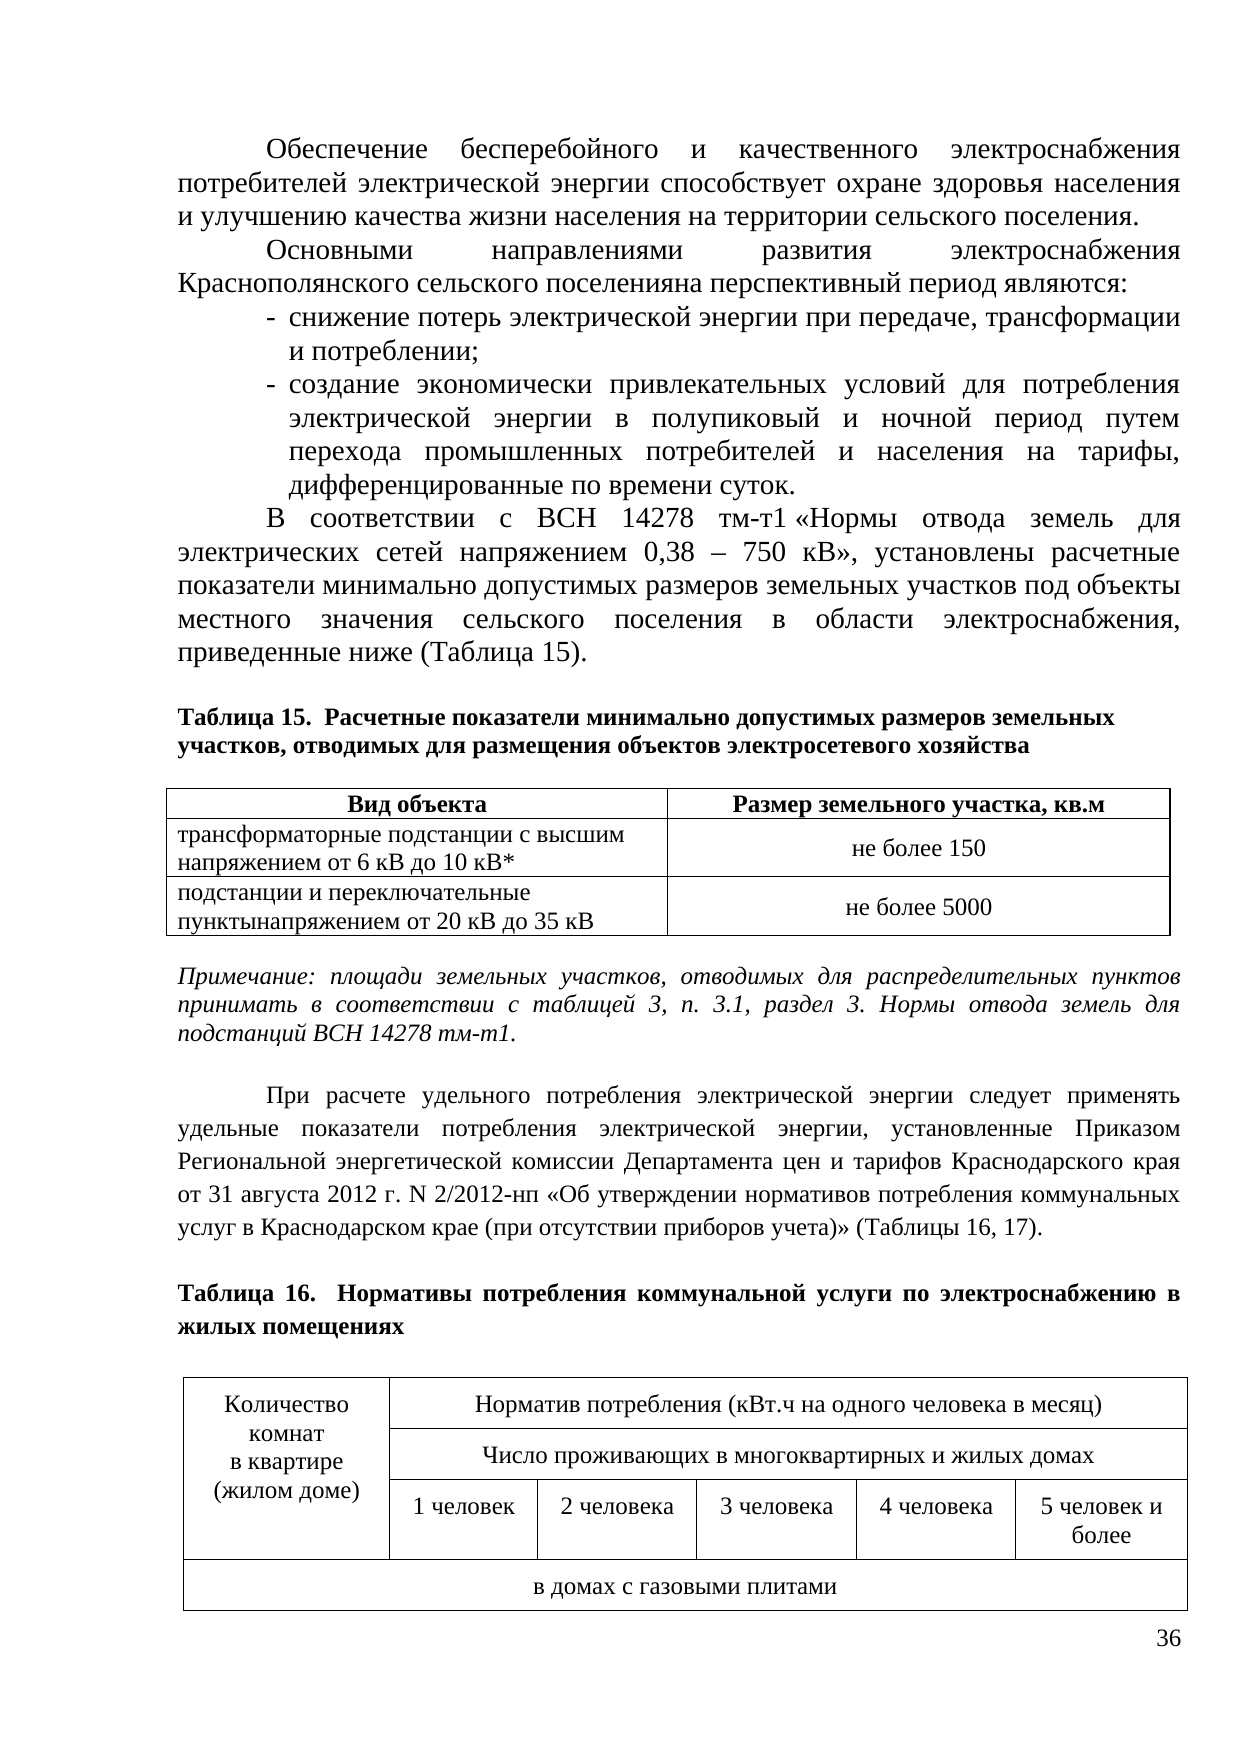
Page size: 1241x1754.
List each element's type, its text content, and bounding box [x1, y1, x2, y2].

text При расчете удельного потребления электрической энергии следует применять удельные показатели потребления электрической энергии, установленные Приказом Региональной энергетической комиссии Департамента цен и тарифов Краснодарского края от 31 августа 2012 г. N 2/2012-нп «Об утверждении нормативов потребления коммунальных услуг в Краснодарском крае (при отсутствии приборов учета)» (Таблицы 16, 17). [177, 1080, 1181, 1241]
table_cell 5 человек и более [1016, 1480, 1187, 1559]
table_header Количество комнат в квартире (жилом доме) [184, 1378, 389, 1559]
list создание экономически привлекательных условий для потребления электрической энергии в полупиковый и ночной период путем перехода промышленных потребителей и населения на тарифы, дифференцированные по времени суток. [266, 366, 1181, 500]
table_cell трансформаторные подстанции с высшим напряжением от 6 кВ до 10 кВ* [167, 819, 667, 876]
table_cell 2 человека [538, 1480, 696, 1559]
table_cell подстанции и переключательные пунктынапряжением от 20 кВ до 35 кВ [167, 877, 667, 935]
table_header Размер земельного участка, кв.м [668, 789, 1169, 818]
table_cell Число проживающих в многоквартирных и жилых домах [390, 1429, 1187, 1479]
table_cell не более 150 [668, 819, 1169, 876]
text Основными направлениями развития электроснабжения Краснополянского сельского поселенияна перспективный период являются: [177, 232, 1181, 299]
text Таблица 16. Нормативы потребления коммунальной услуги по электроснабжению в жилых помещениях [177, 1278, 1181, 1340]
table_header Вид объекта [167, 789, 667, 818]
table_cell 3 человека [697, 1480, 856, 1559]
text В соответствии с ВСН 14278 тм-т1 «Нормы отвода земель для электрических сетей напряжением 0,38 – 750 кВ», установлены расчетные показатели минимально допустимых размеров земельных участков под объекты местного значения сельского поселения в области электроснабжения, приведенные ниже (Таблица 15). [177, 500, 1181, 668]
table_cell в домах с газовыми плитами [184, 1560, 1187, 1610]
list снижение потерь электрической энергии при передаче, трансформации и потреблении; [266, 299, 1181, 366]
text Примечание: площади земельных участков, отводимых для распределительных пунктов принимать в соответствии с таблицей 3, п. 3.1, раздел 3. Нормы отвода земель для подстанций ВСН 14278 тм-т1. [177, 961, 1181, 1047]
text Обеспечение бесперебойного и качественного электроснабжения потребителей электрической энергии способствует охране здоровья населения и улучшению качества жизни населения на территории сельского поселения. [177, 131, 1181, 232]
text Таблица 15. Расчетные показатели минимально допустимых размеров земельных участков, отводимых для размещения объектов электросетевого хозяйства [177, 702, 1181, 759]
table_cell 1 человек [390, 1480, 537, 1559]
table_cell 4 человека [857, 1480, 1015, 1559]
table_cell не более 5000 [668, 877, 1169, 935]
table_header Норматив потребления (кВт.ч на одного человека в месяц) [390, 1378, 1187, 1428]
